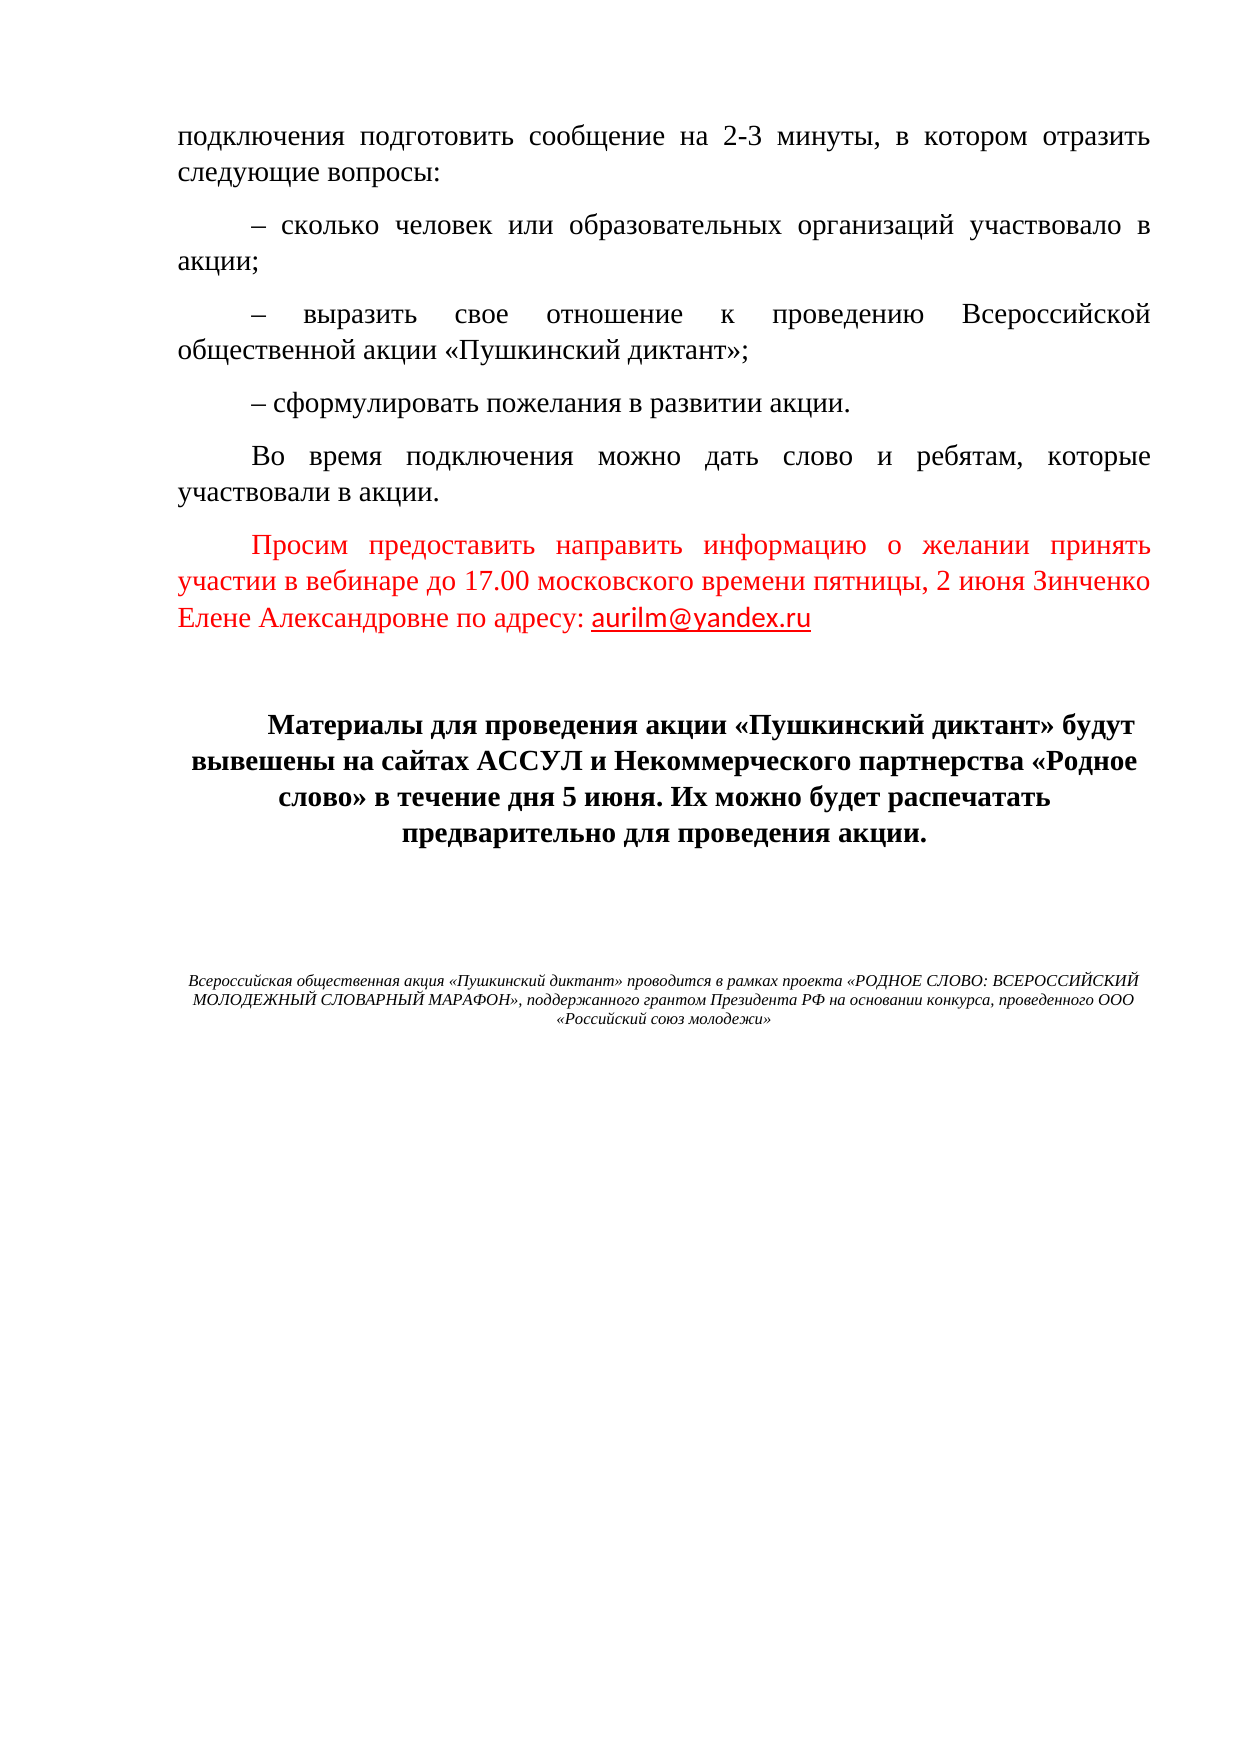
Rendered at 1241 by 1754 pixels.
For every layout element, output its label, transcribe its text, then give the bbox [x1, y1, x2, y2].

text Всероссийская общественная акция «Пушкинский диктант» проводится в рамках проекта «РОДНОЕ СЛОВО: ВСЕРОССИЙСКИЙ МОЛОДЕЖНЫЙ СЛОВАРНЫЙ МАРАФОН», поддержанного грантом Президента РФ на основании конкурса, проведенного ООО «Российский союз молодежи» [177, 970, 1152, 1028]
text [177, 118, 1152, 188]
text – выразить свое отношение к проведению Всероссийской общественной акции «Пушкинский диктант»; [177, 296, 1152, 366]
text Во время подключения можно дать слово и ребятам, которые участвовали в акции. [177, 438, 1152, 507]
text – сформулировать пожелания в развитии акции. [177, 385, 1152, 418]
text Материалы для проведения акции «Пушкинский диктант» будут вывешены на сайтах АССУЛ и Некоммерческого партнерства «Родное слово» в течение дня 5 июня. Их можно будет распечатать предварительно для проведения акции. [177, 707, 1152, 849]
text – сколько человек или образовательных организаций участвовало в акции; [177, 207, 1152, 277]
text Просим предоставить направить информацию о желании принять участии в вебинаре до 17.00 московского времени пятницы, 2 июня Зинченко Елене Александровне по адресу: aurilm@yandex.ru [177, 527, 1152, 635]
